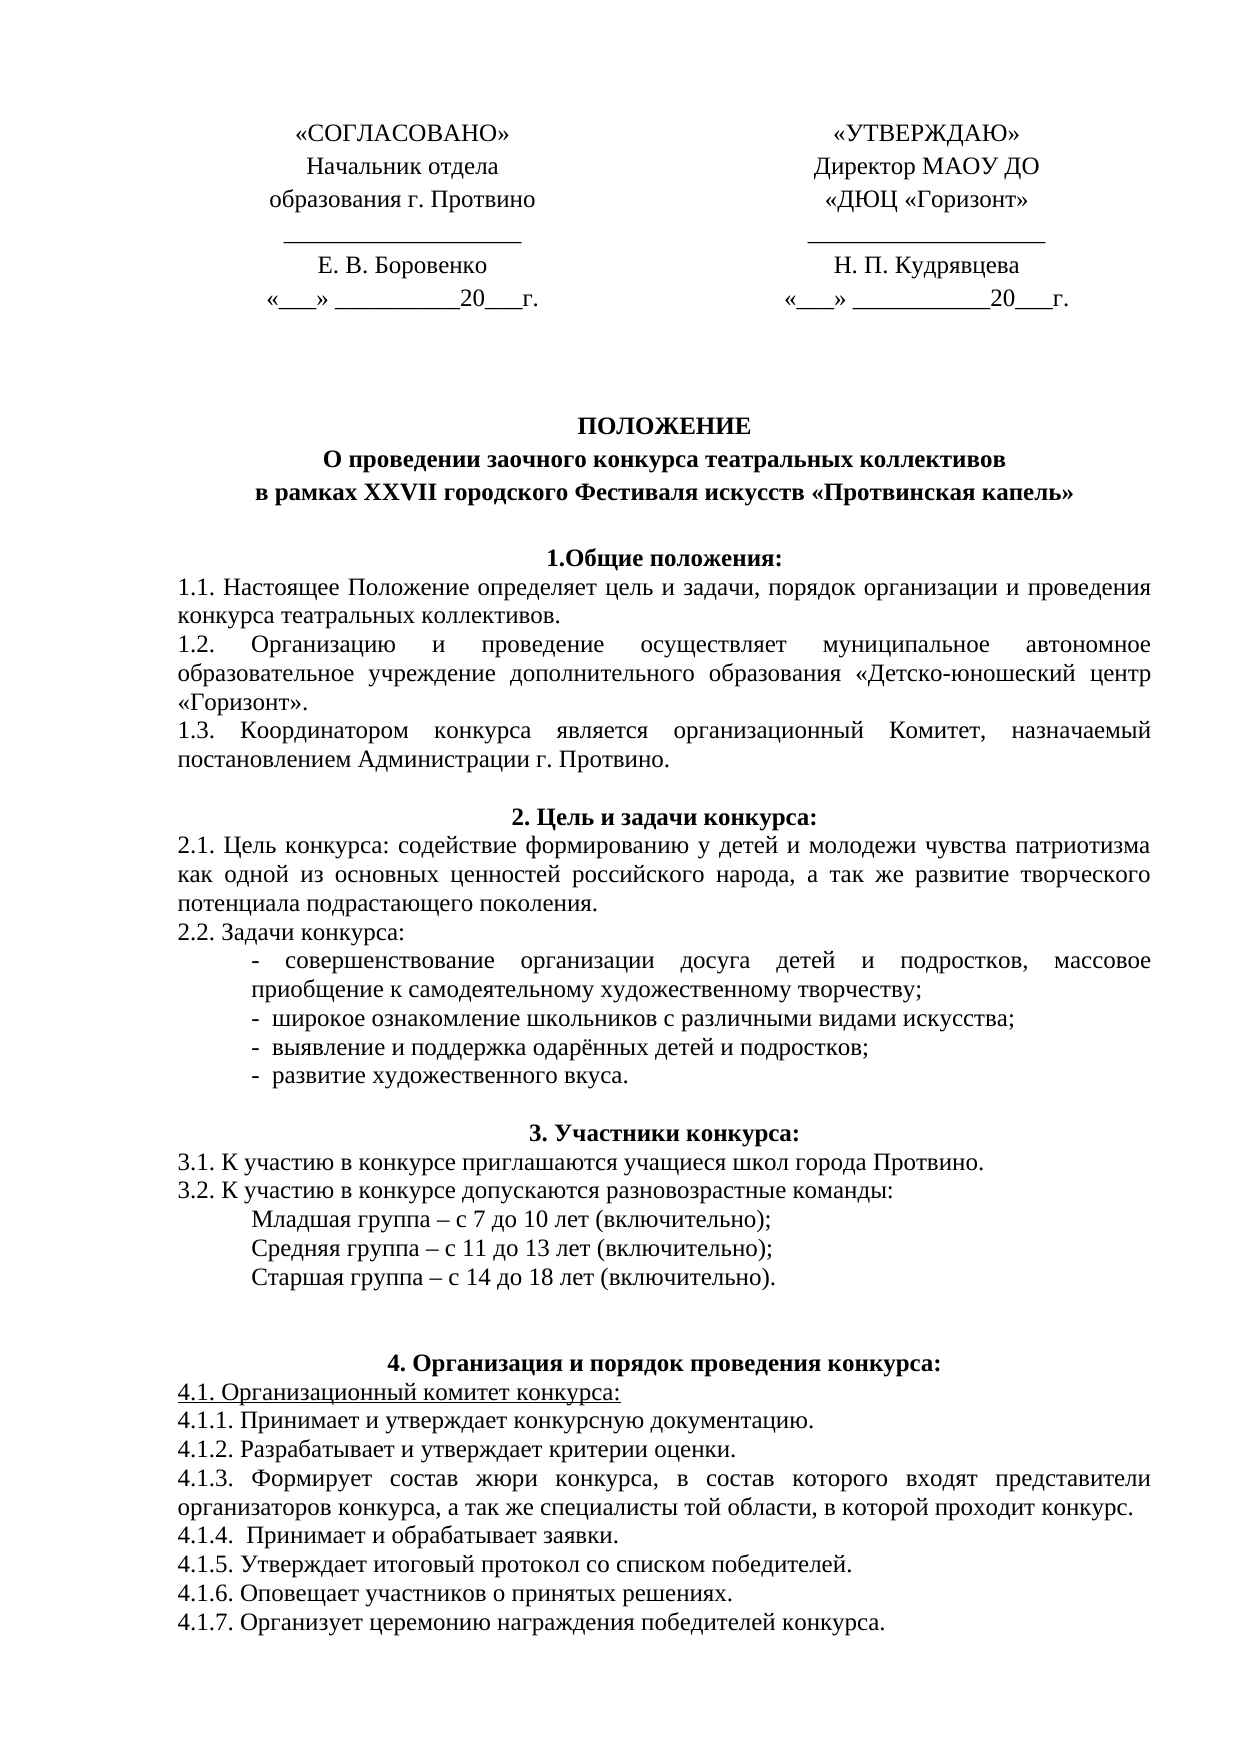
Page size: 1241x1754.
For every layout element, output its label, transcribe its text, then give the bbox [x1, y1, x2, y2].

text 2.1. Цель конкурса: содействие формированию у детей и молодежи чувства патриотизма как одной из основных ценностей российского народа, а так же развитие творческого потенциала подрастающего поколения. [177, 831, 1152, 917]
text - развитие художественного вкуса. [177, 1061, 1152, 1089]
text 4.1.4. Принимает и обрабатывает заявки. [177, 1521, 1152, 1549]
text 2. Цель и задачи конкурса: [177, 802, 1152, 831]
text Младшая группа – с 7 до 10 лет (включительно); [251, 1204, 1152, 1233]
text 4. Организация и порядок проведения конкурса: [177, 1348, 1152, 1377]
text 3.1. К участию в конкурсе приглашаются учащиеся школ города Протвино. [177, 1147, 1152, 1176]
text 1.2. Организацию и проведение осуществляет муниципальное автономное образовательное учреждение дополнительного образования «Детско-юношеский центр «Горизонт». [177, 629, 1152, 716]
text 3.2. К участию в конкурсе допускаются разновозрастные команды: [177, 1176, 1152, 1204]
text «___» __________20___г. [177, 283, 627, 312]
text 4.1.1. Принимает и утверждает конкурсную документацию. [177, 1406, 1152, 1434]
text 3. Участники конкурса: [177, 1118, 1152, 1147]
text 1.3. Координатором конкурса является организационный Комитет, назначаемый постановлением Администрации г. Протвино. [177, 716, 1152, 773]
text образования г. Протвино [177, 184, 627, 213]
text ___________________ [177, 217, 627, 246]
text - совершенствование организации досуга детей и подростков, массовое приобщение к самодеятельному художественному творчеству; [251, 946, 1152, 1003]
text 4.1.5. Утверждает итоговый протокол со списком победителей. [177, 1549, 1152, 1578]
text Средняя группа – с 11 до 13 лет (включительно); [251, 1233, 1152, 1262]
text 4.1.2. Разрабатывает и утверждает критерии оценки. [177, 1434, 1152, 1463]
text «___» ___________20___г. [701, 283, 1152, 312]
text - выявление и поддержка одарённых детей и подростков; [177, 1032, 1152, 1061]
text 4.1.3. Формирует состав жюри конкурса, в состав которого входят представители организаторов конкурса, а так же специалисты той области, в которой проходит конкурс. [177, 1463, 1152, 1521]
text «СОГЛАСОВАНО» [177, 118, 627, 147]
text Директор МАОУ ДО [701, 151, 1152, 180]
text - широкое ознакомление школьников с различными видами искусства; [177, 1003, 1152, 1032]
text 1.Общие положения: [177, 543, 1152, 572]
text «ДЮЦ «Горизонт» [701, 184, 1152, 213]
text в рамках ХХVII городского Фестиваля искусств «Протвинская капель» [177, 477, 1152, 506]
text Начальник отдела [177, 151, 627, 180]
text 4.1.6. Оповещает участников о принятых решениях. [177, 1578, 1152, 1607]
text О проведении заочного конкурса театральных коллективов [177, 444, 1152, 473]
text ПОЛОЖЕНИЕ [177, 411, 1152, 440]
text 2.2. Задачи конкурса: [177, 917, 1152, 946]
text ___________________ [701, 217, 1152, 246]
text 4.1.7. Организует церемонию награждения победителей конкурса. [177, 1607, 1152, 1636]
text 4.1. Организационный комитет конкурса: [177, 1377, 1152, 1406]
text Н. П. Кудрявцева [701, 250, 1152, 279]
text 1.1. Настоящее Положение определяет цель и задачи, порядок организации и проведения конкурса театральных коллективов. [177, 572, 1152, 629]
text Старшая группа – с 14 до 18 лет (включительно). [251, 1262, 1152, 1291]
text Е. В. Боровенко [177, 250, 627, 279]
text «УТВЕРЖДАЮ» [701, 118, 1152, 147]
